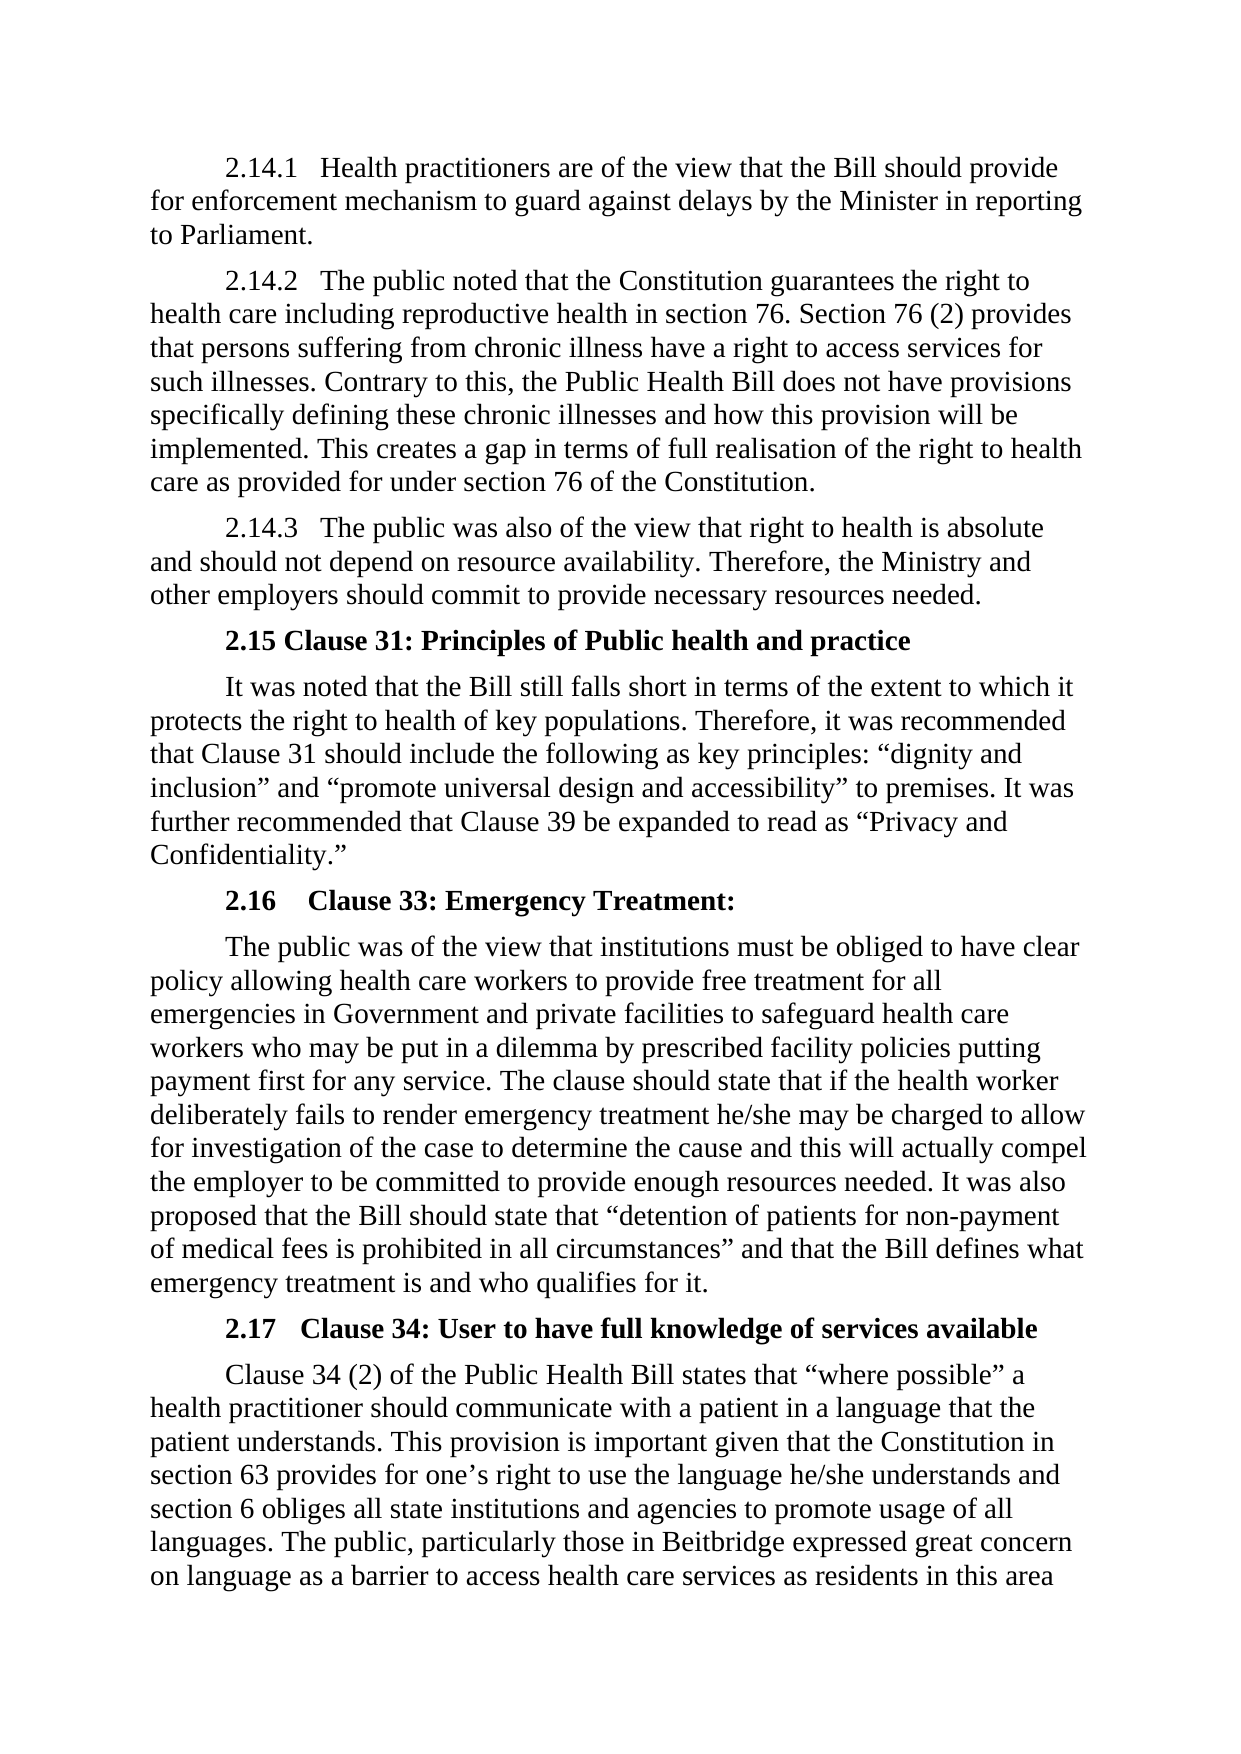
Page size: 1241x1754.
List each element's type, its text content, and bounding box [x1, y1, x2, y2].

text The public was of the view that institutions must be obliged to have clear policy allowing health care workers to provide free treatment for all emergencies in Government and private facilities to safeguard health care workers who may be put in a dilemma by prescribed facility policies putting payment first for any service. The clause should state that if the health worker deliberately fails to render emergency treatment he/she may be charged to allow for investigation of the case to determine the cause and this will actually compel the employer to be committed to provide enough resources needed. It was also proposed that the Bill should state that “detention of patients for non-payment of medical fees is prohibited in all circumstances” and that the Bill defines what emergency treatment is and who qualifies for it. [150, 929, 1090, 1298]
text 2.14.1 Health practitioners are of the view that the Bill should provide for enforcement mechanism to guard against delays by the Minister in reporting to Parliament. [150, 150, 1090, 251]
text 2.14.2 The public noted that the Constitution guarantees the right to health care including reproductive health in section 76. Section 76 (2) provides that persons suffering from chronic illness have a right to access services for such illnesses. Contrary to this, the Public Health Bill does not have provisions specifically defining these chronic illnesses and how this provision will be implemented. This creates a gap in terms of full realisation of the right to health care as provided for under section 76 of the Constitution. [150, 263, 1090, 498]
text 2.14.3 The public was also of the view that right to health is absolute and should not depend on resource availability. Therefore, the Ministry and other employers should commit to provide necessary resources needed. [150, 510, 1090, 611]
text 2.15 Clause 31: Principles of Public health and practice [150, 623, 1090, 657]
text It was noted that the Bill still falls short in terms of the extent to which it protects the right to health of key populations. Therefore, it was recommended that Clause 31 should include the following as key principles: “dignity and inclusion” and “promote universal design and accessibility” to premises. It was further recommended that Clause 39 be expanded to read as “Privacy and Confidentiality.” [150, 669, 1090, 871]
text 2.16 Clause 33: Emergency Treatment: [150, 883, 1090, 917]
text 2.17 Clause 34: User to have full knowledge of services available [150, 1311, 1090, 1344]
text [150, 1357, 1090, 1592]
